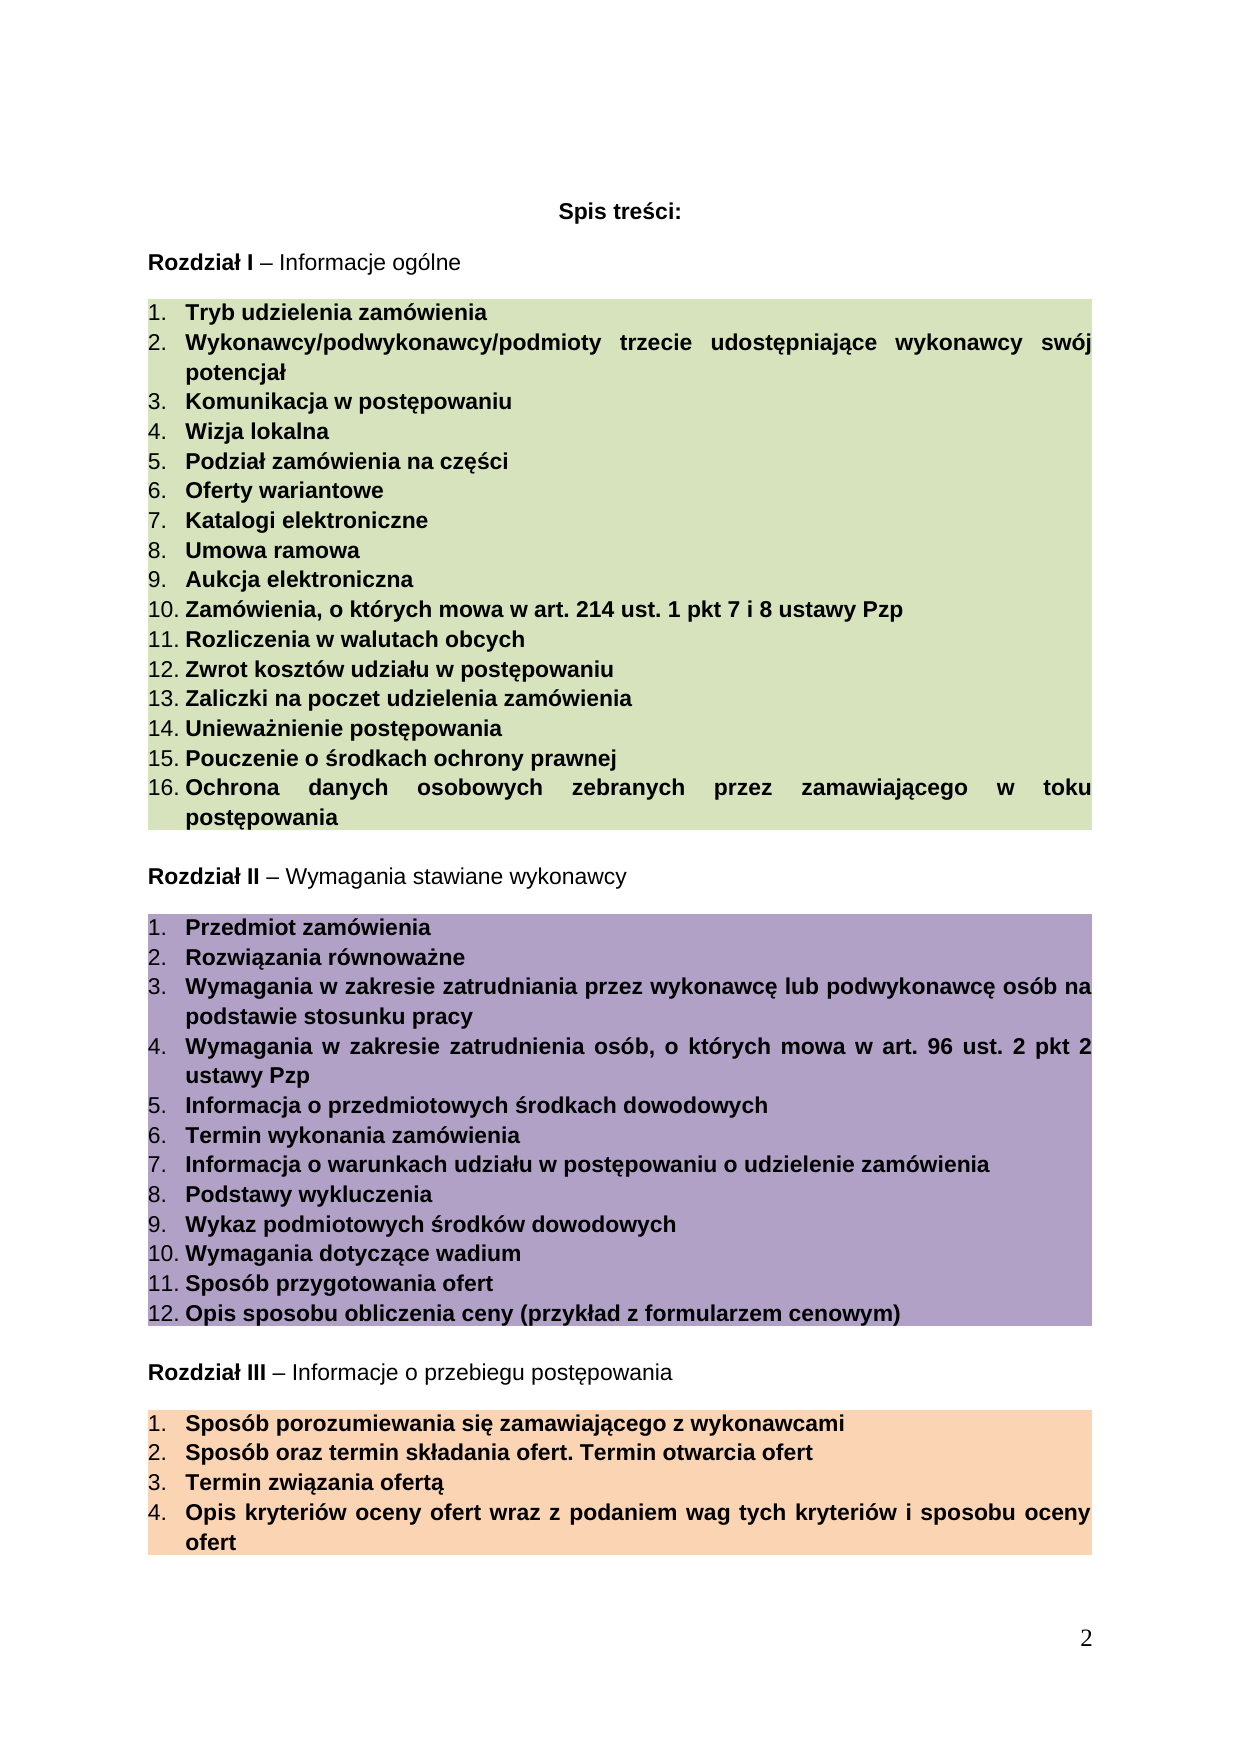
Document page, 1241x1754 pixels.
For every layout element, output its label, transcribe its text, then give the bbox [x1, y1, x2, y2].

text Spis treści: [148, 198, 1092, 224]
list Sposób porozumiewania się zamawiającego z wykonawcami [148, 1410, 1092, 1436]
list Wymagania w zakresie zatrudniania przez wykonawcę lub podwykonawcę osób na podstawie stosunku pracy [148, 973, 1092, 1029]
list Zaliczki na poczet udzielenia zamówienia [148, 685, 1092, 712]
list Informacja o przedmiotowych środkach dowodowych [148, 1092, 1092, 1118]
text Rozdział I – Informacje ogólne [148, 249, 1092, 275]
list Zwrot kosztów udziału w postępowaniu [148, 656, 1092, 682]
list Ochrona danych osobowych zebranych przez zamawiającego w toku postępowania [148, 774, 1092, 830]
list Aukcja elektroniczna [148, 566, 1092, 593]
list Zamówienia, o których mowa w art. 214 ust. 1 pkt 7 i 8 ustawy Pzp [148, 596, 1092, 622]
list Przedmiot zamówienia [148, 914, 1092, 940]
list Pouczenie o środkach ochrony prawnej [148, 744, 1092, 771]
list Sposób przygotowania ofert [148, 1270, 1092, 1296]
list Wykaz podmiotowych środków dowodowych [148, 1211, 1092, 1237]
text Rozdział II – Wymagania stawiane wykonawcy [148, 834, 1092, 890]
list Oferty wariantowe [148, 477, 1092, 504]
list Wymagania w zakresie zatrudnienia osób, o których mowa w art. 96 ust. 2 pkt 2 ustawy Pzp [148, 1033, 1092, 1089]
text Rozdział III – Informacje o przebiegu postępowania [148, 1329, 1092, 1386]
list Wizja lokalna [148, 418, 1092, 444]
list Rozliczenia w walutach obcych [148, 626, 1092, 652]
list Podstawy wykluczenia [148, 1181, 1092, 1207]
list Katalogi elektroniczne [148, 507, 1092, 533]
list Rozwiązania równoważne [148, 943, 1092, 970]
list Unieważnienie postępowania [148, 715, 1092, 741]
list Komunikacja w postępowaniu [148, 388, 1092, 415]
list Podział zamówienia na części [148, 448, 1092, 474]
list Informacja o warunkach udziału w postępowaniu o udzielenie zamówienia [148, 1151, 1092, 1178]
list Sposób oraz termin składania ofert. Termin otwarcia ofert [148, 1439, 1092, 1466]
list Opis kryteriów oceny ofert wraz z podaniem wag tych kryteriów i sposobu oceny ofert [148, 1499, 1092, 1555]
list Wykonawcy/podwykonawcy/podmioty trzecie udostępniające wykonawcy swój potencjał [148, 329, 1092, 385]
list Termin związania ofertą [148, 1469, 1092, 1495]
list Umowa ramowa [148, 537, 1092, 563]
list Tryb udzielenia zamówienia [148, 299, 1092, 326]
list Wymagania dotyczące wadium [148, 1240, 1092, 1267]
list Opis sposobu obliczenia ceny (przykład z formularzem cenowym) [148, 1300, 1092, 1326]
list Termin wykonania zamówienia [148, 1122, 1092, 1148]
